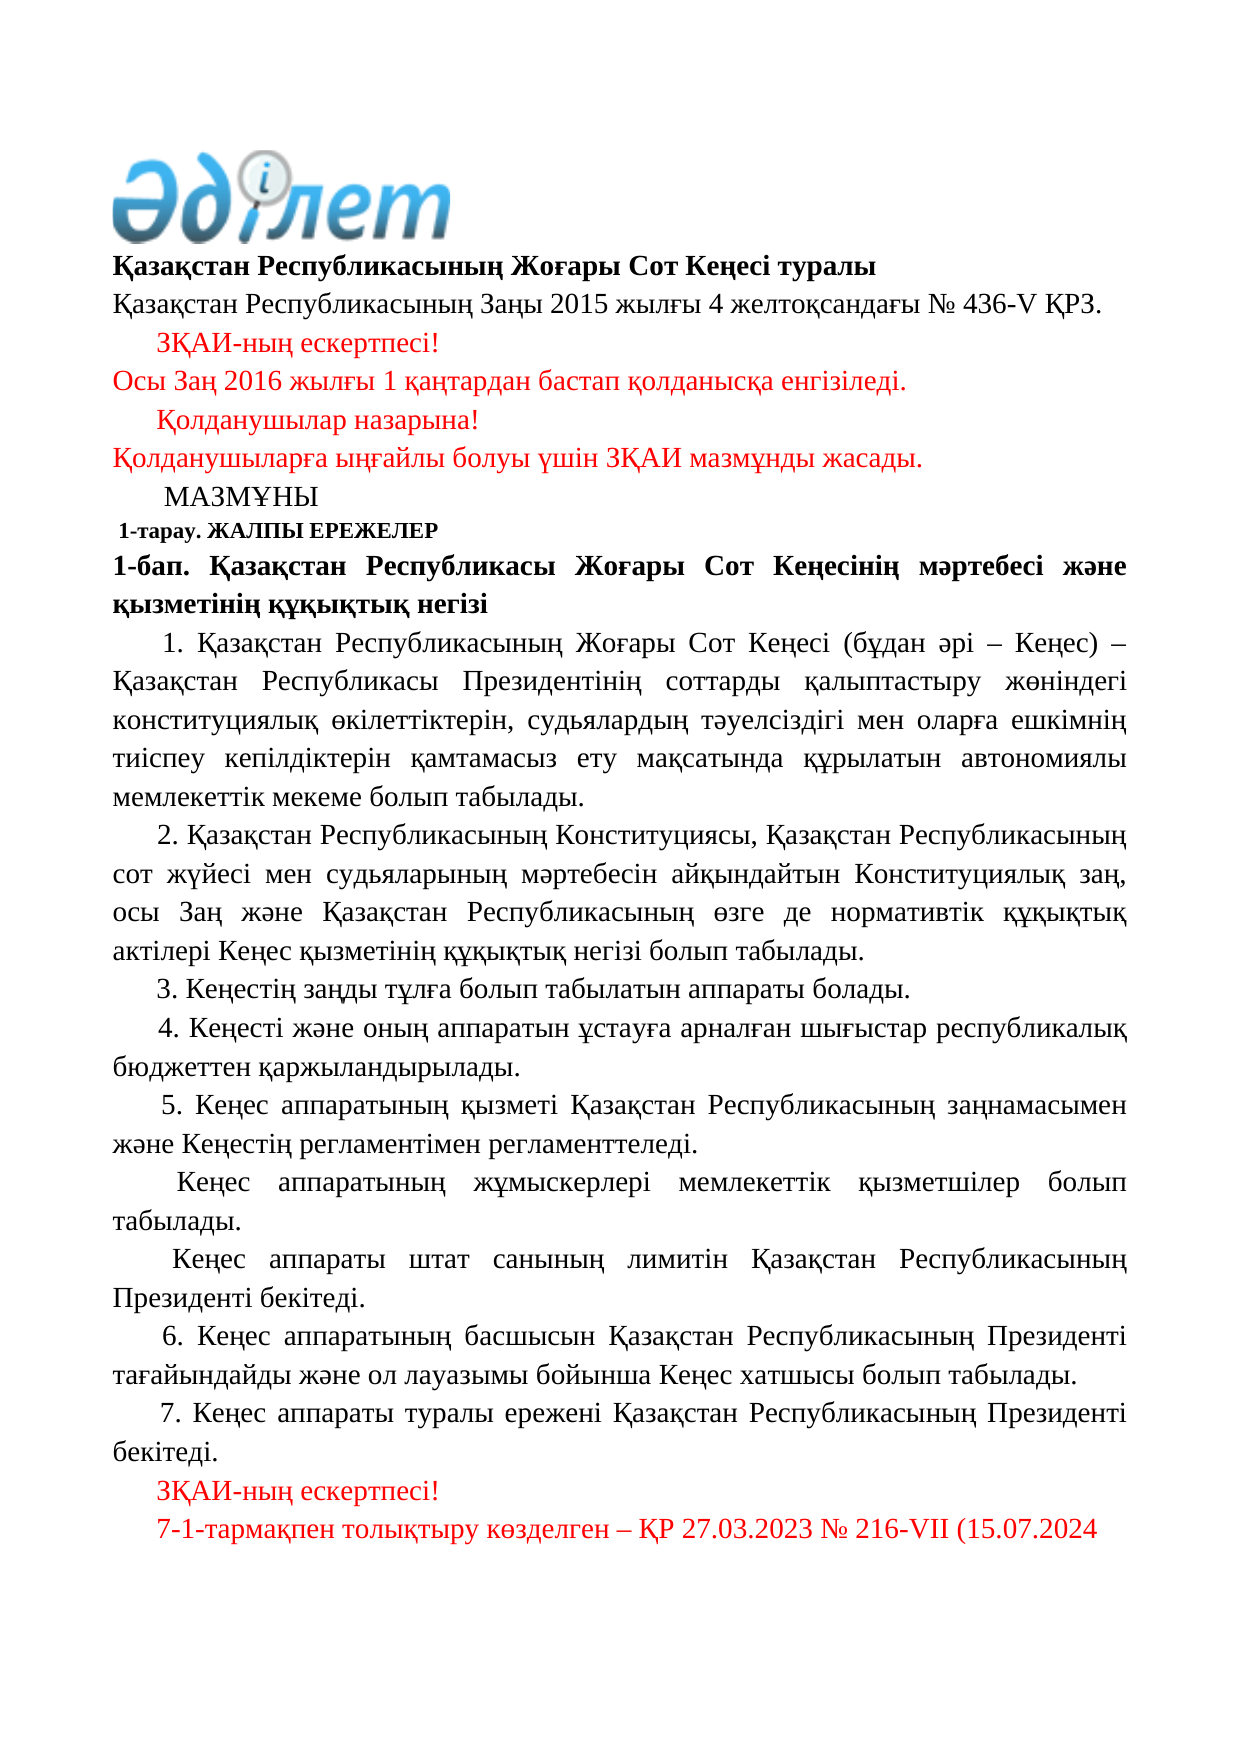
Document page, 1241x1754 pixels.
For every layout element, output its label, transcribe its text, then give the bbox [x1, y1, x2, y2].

text Кеңес аппаратының жұмыскерлері мемлекеттік қызметшілер болып табылады. [112, 1164, 1128, 1236]
text 6. Кеңес аппаратының басшысын Қазақстан Республикасының Президенті тағайындайды және ол лауазымы бойынша Кеңес хатшысы болып табылады. [112, 1318, 1128, 1391]
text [112, 1473, 1128, 1545]
text Қазақстан Республикасының Заңы 2015 жылғы 4 желтоқсандағы № 436-V ҚРЗ. [112, 286, 1128, 320]
text ЗҚАИ-ның ескертпесі! [112, 325, 1128, 358]
text 3. Кеңестің заңды тұлға болып табылатын аппараты болады. [112, 972, 1128, 1005]
text 2. Қазақстан Республикасының Конституциясы, Қазақстан Республикасының сот жүйесі мен судьяларының мәртебесін айқындайтын Конституциялық заң, осы Заң және Қазақстан Республикасының өзге де нормативтік құқықтық актілері Кеңес қызметінің құқықтық негізі болып табылады. [112, 817, 1128, 967]
text Осы Заң 2016 жылғы 1 қаңтардан бастап қолданысқа енгізіледі. [112, 363, 1128, 397]
text 1-тарау. ЖАЛПЫ ЕРЕЖЕЛЕР [112, 517, 1128, 544]
text Кеңес аппараты штат санының лимитін Қазақстан Республикасының Президенті бекітеді. [112, 1241, 1128, 1313]
text Қазақстан Республикасының Жоғары Сот Кеңесі туралы [112, 248, 1128, 281]
text 7. Кеңес аппараты туралы ережені Қазақстан Республикасының Президенті бекітеді. [112, 1396, 1128, 1468]
text 1. Қазақстан Республикасының Жоғары Сот Кеңесі (бұдан әрі – Кеңес) – Қазақстан Республикасы Президентінің соттарды қалыптастыру жөніндегі конституциялық өкілеттіктерін, судьялардың тәуелсіздігі мен оларға ешкімнің тиіспеу кепілдіктерін қамтамасыз ету мақсатында құрылатын автономиялы мемлекеттік мекеме болып табылады. [112, 625, 1128, 812]
text Қолданушылар назарына! [112, 402, 1128, 435]
text 5. Кеңес аппаратының қызметі Қазақстан Республикасының заңнамасымен және Кеңестің регламентімен регламенттеледі. [112, 1087, 1128, 1159]
text 4. Кеңесті және оның аппаратын ұстауға арналған шығыстар республикалық бюджеттен қаржыландырылады. [112, 1010, 1128, 1082]
picture [112, 150, 451, 244]
text 1-бап. Қазақстан Республикасы Жоғары Сот Кеңесінің мәртебесі және қызметінің құқықтық негізі [112, 548, 1128, 620]
text Қолданушыларға ыңғайлы болуы үшін ЗҚАИ мазмұнды жасады. [112, 440, 1128, 474]
text МАЗМҰНЫ [112, 479, 1128, 512]
